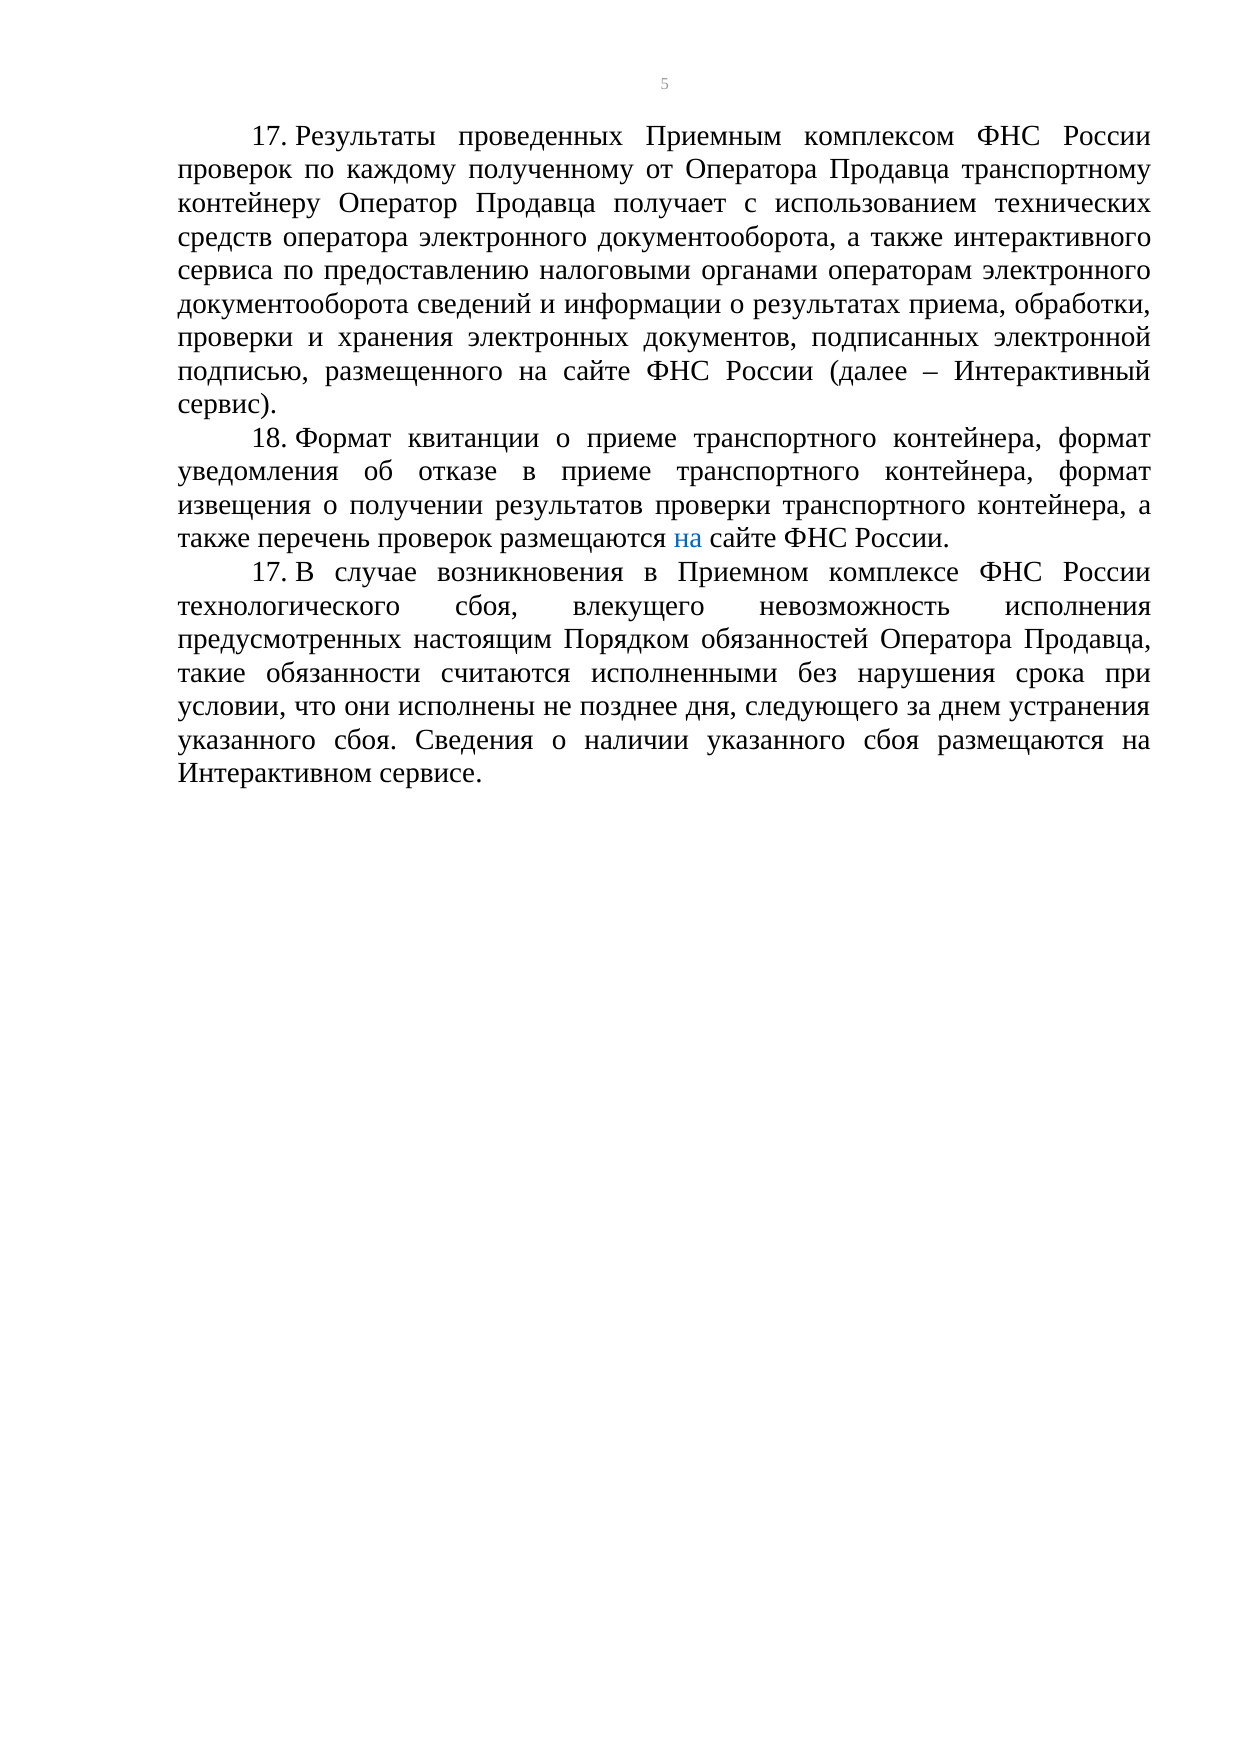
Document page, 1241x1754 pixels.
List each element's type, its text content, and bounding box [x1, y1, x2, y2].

text 17. Результаты проведенных Приемным комплексом ФНС России проверок по каждому полученному от Оператора Продавца транспортному контейнеру Оператор Продавца получает с использованием технических средств оператора электронного документооборота, а также интерактивного сервиса по предоставлению налоговыми органами операторам электронного документооборота сведений и информации о результатах приема, обработки, проверки и хранения электронных документов, подписанных электронной подписью, размещенного на сайте ФНС России (далее – Интерактивный сервис). [177, 118, 1152, 420]
text 17. В случае возникновения в Приемном комплексе ФНС России технологического сбоя, влекущего невозможность исполнения предусмотренных настоящим Порядком обязанностей Оператора Продавца, такие обязанности считаются исполненными без нарушения срока при условии, что они исполнены не позднее дня, следующего за днем устранения указанного сбоя. Сведения о наличии указанного сбоя размещаются на Интерактивном сервисе. [177, 554, 1152, 789]
text 18. Формат квитанции о приеме транспортного контейнера, формат уведомления об отказе в приеме транспортного контейнера, формат извещения о получении результатов проверки транспортного контейнера, а также перечень проверок размещаются на сайте ФНС России. [177, 420, 1152, 554]
